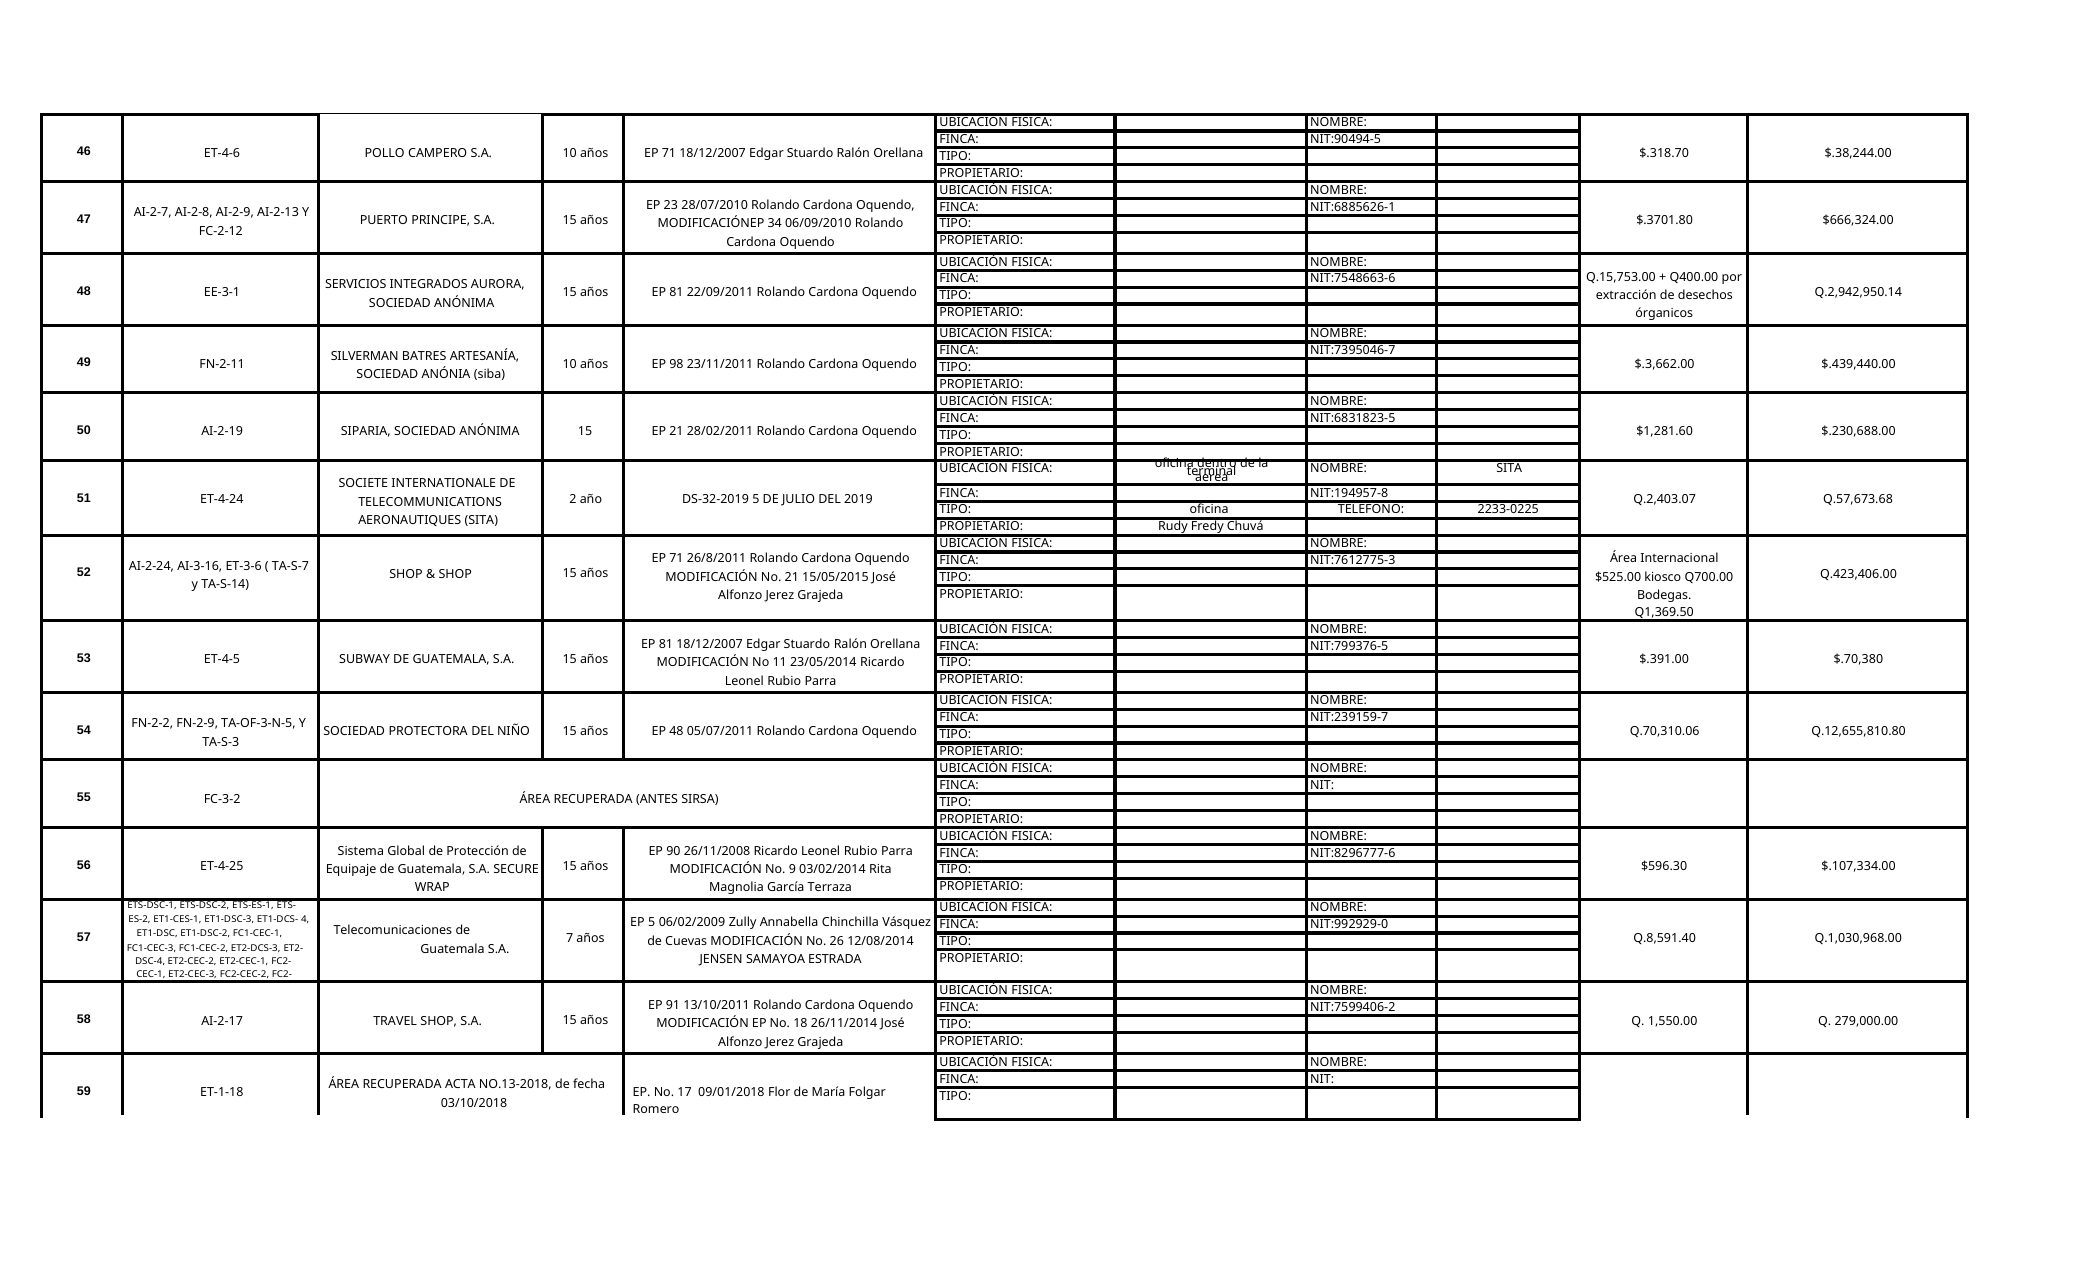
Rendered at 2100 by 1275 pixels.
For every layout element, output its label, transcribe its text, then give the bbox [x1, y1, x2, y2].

table_cell TIPO: [937, 1089, 1113, 1118]
table_cell [1438, 829, 1578, 843]
table_cell [1581, 761, 1746, 826]
table_cell NIT:6885626-1 [1308, 200, 1435, 214]
table_cell TIPO: [937, 289, 1113, 302]
table_cell [1308, 360, 1435, 374]
table_cell [1117, 445, 1305, 459]
table_cell ÁREA RECUPERADA ACTA NO.13-2018, de fecha 03/10/2018 [319, 1055, 623, 1118]
table_cell SUBWAY DE GUATEMALA, S.A. [320, 622, 541, 691]
table_cell EP 5 06/02/2009 Zully Annabella Chinchilla Vásquez de Cuevas MODIFICACIÓN No. 26 12/08/2014 JENSEN SAMAYOA ESTRADA [625, 901, 934, 980]
table_cell $.439,440.00 [1749, 327, 1966, 391]
table_cell PROPIETARIO: [937, 445, 1113, 459]
table_cell Q.57,673.68 [1749, 462, 1966, 533]
table_cell UBICACIÓN FISICA: [937, 829, 1113, 843]
table_cell 7 años [544, 901, 622, 980]
table_cell EP 21 28/02/2011 Rolando Cardona Oquendo [625, 394, 934, 459]
table_cell [1117, 327, 1305, 340]
table_header POLLO CAMPERO S.A. [320, 114, 541, 180]
table_cell PROPIETARIO: [937, 880, 1113, 898]
table_cell [1117, 394, 1305, 408]
table_cell NIT:8296777-6 [1308, 846, 1435, 860]
table_cell TRAVEL SHOP, S.A. [320, 983, 541, 1052]
table_cell PROPIETARIO: [937, 520, 1113, 533]
table_cell 58 [43, 983, 121, 1052]
table_cell Q.15,753.00 + Q400.00 por extracción de desechos órganicos [1581, 255, 1746, 323]
table_cell TIPO: [937, 503, 1113, 517]
table_cell ETS-DSC-1, ETS-DSC-2, ETS-ES-1, ETS- ES-2, ET1-CES-1, ET1-DSC-3, ET1-DCS- 4, ET1-DSC, ET1-DSC-2, FC1-CEC-1, FC1-CEC-3, FC1-CEC-2, ET2-DCS-3, ET2- DSC-4, ET2-CEC-2, ET2-CEC-1, FC2- CEC-1, ET2-CEC-3, FC2-CEC-2, FC2- [124, 901, 317, 980]
table_cell [1117, 234, 1305, 252]
table_cell FINCA: [937, 639, 1113, 653]
table_cell [1438, 761, 1578, 775]
table_cell [1308, 520, 1435, 533]
table_cell [1438, 520, 1578, 533]
table_cell [1308, 587, 1435, 619]
table_cell $666,324.00 [1749, 183, 1966, 252]
table_header ET-4-6 [124, 116, 317, 180]
table_cell [1308, 234, 1435, 252]
table_cell [1117, 812, 1305, 826]
table_cell $.70,380 [1749, 622, 1966, 691]
table_header $.38,244.00 [1749, 116, 1966, 180]
table_cell FN-2-2, FN-2-9, TA-OF-3-N-5, Y TA-S-3 [124, 694, 317, 758]
table_cell [1438, 344, 1578, 357]
table_cell PROPIETARIO: [937, 745, 1113, 758]
table_cell ÁREA RECUPERADA (ANTES SIRSA) [320, 761, 934, 826]
table_header EP 71 18/12/2007 Edgar Stuardo Ralón Orellana [625, 116, 934, 180]
table_cell 2 año [544, 462, 622, 533]
table_cell TIPO: [937, 728, 1113, 741]
table_cell NIT:239159-7 [1308, 711, 1435, 724]
table_cell [1308, 812, 1435, 826]
table_cell NOMBRE: [1308, 537, 1435, 550]
table_cell 15 años [544, 622, 622, 691]
table_cell DS-32-2019 5 DE JULIO DEL 2019 [625, 462, 934, 533]
table_cell PROPIETARIO: [937, 377, 1113, 391]
table_cell [1438, 622, 1578, 636]
table_cell [1308, 880, 1435, 898]
table_cell UBICACIÓN FISICA: [937, 622, 1113, 636]
table_cell NOMBRE: [1308, 694, 1435, 708]
table_cell [1438, 812, 1578, 826]
table_cell [1438, 880, 1578, 898]
table_cell [1308, 428, 1435, 442]
table_cell EP 71 26/8/2011 Rolando Cardona Oquendo MODIFICACIÓN No. 21 15/05/2015 José Alfonzo Jerez Grajeda [625, 537, 934, 619]
table_cell UBICACIÓN FISICA: [937, 255, 1113, 269]
table_cell [1438, 394, 1578, 408]
table_cell [1438, 360, 1578, 374]
table_header 46 [43, 116, 121, 180]
table_cell UBICACIÓN FISICA: [937, 183, 1113, 197]
table_cell [1117, 880, 1305, 898]
table_cell [1438, 983, 1578, 997]
table_cell 15 años [544, 255, 622, 323]
table_cell EE-3-1 [124, 255, 317, 323]
table_cell 15 [544, 394, 622, 459]
table_cell UBICACIÓN FISICA: [937, 761, 1113, 775]
table_cell [1117, 983, 1305, 997]
table_cell [1117, 200, 1305, 214]
table_cell Q.1,030,968.00 [1749, 901, 1966, 980]
table_cell FINCA: [937, 554, 1113, 567]
table_cell [1117, 570, 1305, 584]
table_cell NIT:90494-5 [1308, 133, 1435, 146]
table_cell AI-2-24, AI-3-16, ET-3-6 ( TA-S-7 y TA-S-14) [124, 537, 317, 619]
table_cell [1117, 694, 1305, 708]
table_cell [1438, 1034, 1578, 1052]
table_cell [1117, 428, 1305, 442]
table_cell TIPO: [937, 935, 1113, 948]
table_cell [1438, 486, 1578, 500]
table_cell FINCA: [937, 846, 1113, 860]
table_cell [1117, 951, 1305, 980]
table_cell [1117, 360, 1305, 374]
table_cell SILVERMAN BATRES ARTESANÍA, SOCIEDAD ANÓNIA (siba) [320, 327, 541, 391]
table_cell PROPIETARIO: [937, 234, 1113, 252]
table_cell FINCA: [937, 272, 1113, 286]
table_cell Q.423,406.00 [1749, 537, 1966, 619]
table_cell [1117, 1089, 1305, 1118]
table_cell [1438, 255, 1578, 269]
table_header UBICACIÓN FISICA: [937, 116, 1113, 129]
table_cell PROPIETARIO: [937, 812, 1113, 826]
table_cell [1117, 728, 1305, 741]
table_header [1117, 116, 1305, 129]
table_cell SITA [1438, 462, 1578, 483]
table_cell [1438, 728, 1578, 741]
table_cell TELEFONO: [1308, 503, 1435, 517]
table_cell [1438, 1017, 1578, 1031]
table_cell [1308, 673, 1435, 691]
table_cell [1308, 289, 1435, 302]
table_cell AI-2-7, AI-2-8, AI-2-9, AI-2-13 Y FC-2-12 [124, 183, 317, 252]
table_cell [1308, 935, 1435, 948]
table_cell EP 81 22/09/2011 Rolando Cardona Oquendo [625, 255, 934, 323]
table_cell $.107,334.00 [1749, 829, 1966, 898]
table_cell [1438, 745, 1578, 758]
table_cell [1117, 901, 1305, 914]
table_cell [1117, 656, 1305, 669]
table_cell [1438, 306, 1578, 323]
table_cell FINCA: [937, 486, 1113, 500]
table_cell [1438, 234, 1578, 252]
table_cell [1308, 166, 1435, 180]
table_cell [1438, 935, 1578, 948]
table_cell 49 [43, 327, 121, 391]
table_cell NIT:799376-5 [1308, 639, 1435, 653]
table_cell 15 años [544, 694, 622, 758]
table_cell UBICACIÓN FISICA: [937, 537, 1113, 550]
table_cell [1117, 795, 1305, 809]
table_cell UBICACIÓN FISICA: [937, 901, 1113, 914]
table_cell TIPO: [937, 570, 1113, 584]
table_cell [1438, 863, 1578, 877]
table_cell [1438, 272, 1578, 286]
table_cell [1747, 1055, 1966, 1118]
table_cell [1438, 289, 1578, 302]
table_cell [1438, 445, 1578, 459]
table_cell [1438, 411, 1578, 425]
table_cell 59 [43, 1055, 122, 1118]
table_cell 52 [43, 537, 121, 619]
table_cell Rudy Fredy Chuvá [1117, 520, 1305, 533]
table_cell oficina dentro de la terminal aerea [1117, 462, 1305, 483]
table_cell Telecomunicaciones de Guatemala S.A. [320, 901, 541, 980]
table_cell [1117, 537, 1305, 550]
table_cell $1,281.60 [1581, 394, 1746, 459]
table_cell Q.8,591.40 [1581, 901, 1746, 980]
table_cell [1308, 728, 1435, 741]
table_cell $.230,688.00 [1749, 394, 1966, 459]
table_cell TIPO: [937, 149, 1113, 163]
table_cell [1438, 537, 1578, 550]
table_cell [1117, 255, 1305, 269]
table_cell FINCA: [937, 1000, 1113, 1014]
table_cell [1117, 1055, 1305, 1069]
table_cell 15 años [544, 829, 622, 898]
table_cell [1749, 761, 1966, 826]
table_cell [1117, 486, 1305, 500]
table_cell PROPIETARIO: [937, 587, 1113, 619]
table_cell Sistema Global de Protección de Equipaje de Guatemala, S.A. SECURE WRAP [320, 829, 541, 898]
table_cell ET-4-24 [124, 462, 317, 533]
table_cell SOCIEDAD PROTECTORA DEL NIÑO [320, 694, 541, 758]
table_cell [1308, 745, 1435, 758]
table_cell Q.12,655,810.80 [1749, 694, 1966, 758]
table_cell FC-3-2 [124, 761, 317, 826]
table_cell [1117, 289, 1305, 302]
table_cell 50 [43, 394, 121, 459]
table_cell [1438, 200, 1578, 214]
table_cell PROPIETARIO: [937, 166, 1113, 180]
table_cell TIPO: [937, 428, 1113, 442]
table_cell oficina [1117, 503, 1305, 517]
table_cell [1438, 554, 1578, 567]
table_cell TIPO: [937, 863, 1113, 877]
table_cell Área Internacional $525.00 kiosco Q700.00 Bodegas. Q1,369.50 [1581, 537, 1746, 619]
table_cell PROPIETARIO: [937, 1034, 1113, 1052]
table_cell [1438, 217, 1578, 231]
table_cell [1308, 1017, 1435, 1031]
table_cell [1117, 846, 1305, 860]
table_cell [1117, 761, 1305, 775]
table_cell NOMBRE: [1308, 983, 1435, 997]
table_cell [1117, 1072, 1305, 1086]
table_cell [1117, 639, 1305, 653]
table_cell UBICACIÓN FISICA: [937, 394, 1113, 408]
table_cell FINCA: [937, 778, 1113, 792]
table_cell FINCA: [937, 1072, 1113, 1086]
table_cell [1117, 587, 1305, 619]
table_cell [1117, 935, 1305, 948]
table_cell EP 23 28/07/2010 Rolando Cardona Oquendo, MODIFICACIÓNEP 34 06/09/2010 Rolando Cardona Oquendo [625, 183, 934, 252]
table_cell UBICACIÓN FISICA: [937, 694, 1113, 708]
table_cell [1117, 554, 1305, 567]
table_header [1438, 116, 1578, 129]
table_cell 15 años [544, 183, 622, 252]
table_cell [1308, 570, 1435, 584]
table_cell [1117, 745, 1305, 758]
table_cell NIT: [1308, 778, 1435, 792]
table_cell [1438, 377, 1578, 391]
table_cell [1438, 327, 1578, 340]
table_cell [1117, 622, 1305, 636]
table_cell NOMBRE: [1308, 901, 1435, 914]
table_cell [1117, 149, 1305, 163]
table_cell 15 años [544, 537, 622, 619]
table_cell AI-2-19 [124, 394, 317, 459]
table_cell NOMBRE: [1308, 622, 1435, 636]
table_cell 2233-0225 [1438, 503, 1578, 517]
table_cell 57 [43, 901, 121, 980]
table_cell [1438, 183, 1578, 197]
table_cell NIT:7599406-2 [1308, 1000, 1435, 1014]
table_cell [1117, 183, 1305, 197]
table_header 10 años [544, 116, 622, 180]
table_cell ET-4-5 [124, 622, 317, 691]
table_cell UBICACIÓN FISICA: [937, 462, 1113, 483]
table_cell [1117, 863, 1305, 877]
table_cell EP. No. 17 09/01/2018 Flor de María Folgar Romero [623, 1055, 934, 1118]
table_cell [1117, 377, 1305, 391]
table_cell [1117, 306, 1305, 323]
table_cell [1438, 570, 1578, 584]
table_cell [1438, 656, 1578, 669]
table_cell FINCA: [937, 133, 1113, 146]
table_cell [1308, 656, 1435, 669]
table_cell Q. 279,000.00 [1749, 983, 1966, 1052]
table_cell UBICACIÓN FISICA: [937, 1055, 1113, 1069]
table_cell FINCA: [937, 411, 1113, 425]
table_cell [1438, 587, 1578, 619]
table_cell [1308, 149, 1435, 163]
table_cell [1438, 846, 1578, 860]
table_cell [1438, 166, 1578, 180]
table_cell 56 [43, 829, 121, 898]
table_cell [1438, 149, 1578, 163]
table_cell NIT:992929-0 [1308, 918, 1435, 931]
table_cell NIT: [1308, 1072, 1435, 1086]
table_cell EP 81 18/12/2007 Edgar Stuardo Ralón Orellana MODIFICACIÓN No 11 23/05/2014 Ricardo Leonel Rubio Parra [625, 622, 934, 691]
table_cell NOMBRE: [1308, 183, 1435, 197]
table_cell UBICACIÓN FISICA: [937, 983, 1113, 997]
table_cell [1308, 445, 1435, 459]
table_header $.318.70 [1581, 116, 1746, 180]
table_cell TIPO: [937, 656, 1113, 669]
table_cell 48 [43, 255, 121, 323]
table_cell [1438, 1072, 1578, 1086]
table_cell ET-4-25 [124, 829, 317, 898]
table_cell [1438, 951, 1578, 980]
table_cell [1117, 133, 1305, 146]
table_cell NOMBRE: [1308, 255, 1435, 269]
table_cell FN-2-11 [124, 327, 317, 391]
table_cell $.3701.80 [1581, 183, 1746, 252]
table_cell SOCIETE INTERNATIONALE DE TELECOMMUNICATIONS AERONAUTIQUES (SITA) [320, 462, 541, 533]
table_cell NIT:194957-8 [1308, 486, 1435, 500]
table_cell [1117, 217, 1305, 231]
table_cell [1117, 778, 1305, 792]
table_cell [1308, 1089, 1435, 1118]
table_cell FINCA: [937, 344, 1113, 357]
table_cell [1117, 829, 1305, 843]
table_cell PROPIETARIO: [937, 951, 1113, 980]
table_cell NIT:7612775-3 [1308, 554, 1435, 567]
table_cell [1117, 1000, 1305, 1014]
table_cell [1438, 918, 1578, 931]
table_cell EP 91 13/10/2011 Rolando Cardona Oquendo MODIFICACIÓN EP No. 18 26/11/2014 José Alfonzo Jerez Grajeda [625, 983, 934, 1052]
table_cell SIPARIA, SOCIEDAD ANÓNIMA [320, 394, 541, 459]
table_cell NOMBRE: [1308, 761, 1435, 775]
table_cell AI-2-17 [124, 983, 317, 1052]
table_cell [1308, 217, 1435, 231]
table_cell [1438, 795, 1578, 809]
table_cell 15 años [544, 983, 622, 1052]
table_cell SERVICIOS INTEGRADOS AURORA, SOCIEDAD ANÓNIMA [320, 255, 541, 323]
table_cell NIT:6831823-5 [1308, 411, 1435, 425]
table_cell EP 48 05/07/2011 Rolando Cardona Oquendo [625, 694, 934, 758]
table_cell $.391.00 [1581, 622, 1746, 691]
table_cell [1117, 344, 1305, 357]
table_cell [1117, 918, 1305, 931]
table_cell 51 [43, 462, 121, 533]
table_cell [1308, 377, 1435, 391]
table_cell Q.2,942,950.14 [1749, 255, 1966, 323]
table_cell [1117, 711, 1305, 724]
table_cell [1438, 428, 1578, 442]
table_cell 53 [43, 622, 121, 691]
table_cell [1438, 1000, 1578, 1014]
table_cell FINCA: [937, 200, 1113, 214]
table_cell [1308, 951, 1435, 980]
table_cell [1117, 1017, 1305, 1031]
table_cell TIPO: [937, 217, 1113, 231]
table_cell TIPO: [937, 360, 1113, 374]
table_cell [1581, 1055, 1747, 1118]
table_cell [1117, 1034, 1305, 1052]
table_cell [1117, 673, 1305, 691]
table_cell TIPO: [937, 795, 1113, 809]
table_cell TIPO: [937, 1017, 1113, 1031]
table_cell NOMBRE: [1308, 829, 1435, 843]
table_cell [1117, 166, 1305, 180]
table_cell [1438, 639, 1578, 653]
table_header NOMBRE: [1308, 116, 1435, 129]
table_cell $596.30 [1581, 829, 1746, 898]
table_cell NOMBRE: [1308, 327, 1435, 340]
table_cell NIT:7548663-6 [1308, 272, 1435, 286]
table_cell [1117, 411, 1305, 425]
table_cell [1438, 778, 1578, 792]
table_cell $.3,662.00 [1581, 327, 1746, 391]
table_cell PROPIETARIO: [937, 673, 1113, 691]
table_cell [1438, 901, 1578, 914]
table_cell EP 90 26/11/2008 Ricardo Leonel Rubio Parra MODIFICACIÓN No. 9 03/02/2014 Rita Magnolia García Terraza [625, 829, 934, 898]
table_cell [1117, 272, 1305, 286]
table_cell 47 [43, 183, 121, 252]
table_cell ET-1-18 [122, 1055, 319, 1118]
table_cell NOMBRE: [1308, 394, 1435, 408]
table_cell NOMBRE: [1308, 462, 1435, 483]
table_cell PUERTO PRINCIPE, S.A. [320, 183, 541, 252]
table_cell FINCA: [937, 711, 1113, 724]
table_cell 54 [43, 694, 121, 758]
table_cell SHOP & SHOP [320, 537, 541, 619]
table_cell UBICACIÓN FISICA: [937, 327, 1113, 340]
table_cell 10 años [544, 327, 622, 391]
table_cell [1438, 1055, 1578, 1069]
table_cell Q.2,403.07 [1581, 462, 1746, 533]
table_cell Q.70,310.06 [1581, 694, 1746, 758]
table_cell PROPIETARIO: [937, 306, 1113, 323]
table_cell [1438, 673, 1578, 691]
table_cell Q. 1,550.00 [1581, 983, 1746, 1052]
table_cell [1438, 711, 1578, 724]
table_cell [1308, 795, 1435, 809]
table_cell [1438, 1089, 1578, 1118]
table_cell 55 [43, 761, 121, 826]
table_cell [1438, 694, 1578, 708]
table_cell [1308, 1034, 1435, 1052]
table_cell NIT:7395046-7 [1308, 344, 1435, 357]
table_cell [1308, 306, 1435, 323]
table_cell EP 98 23/11/2011 Rolando Cardona Oquendo [625, 327, 934, 391]
table_cell FINCA: [937, 918, 1113, 931]
table_cell [1308, 863, 1435, 877]
table_cell NOMBRE: [1308, 1055, 1435, 1069]
table_cell [1438, 133, 1578, 146]
